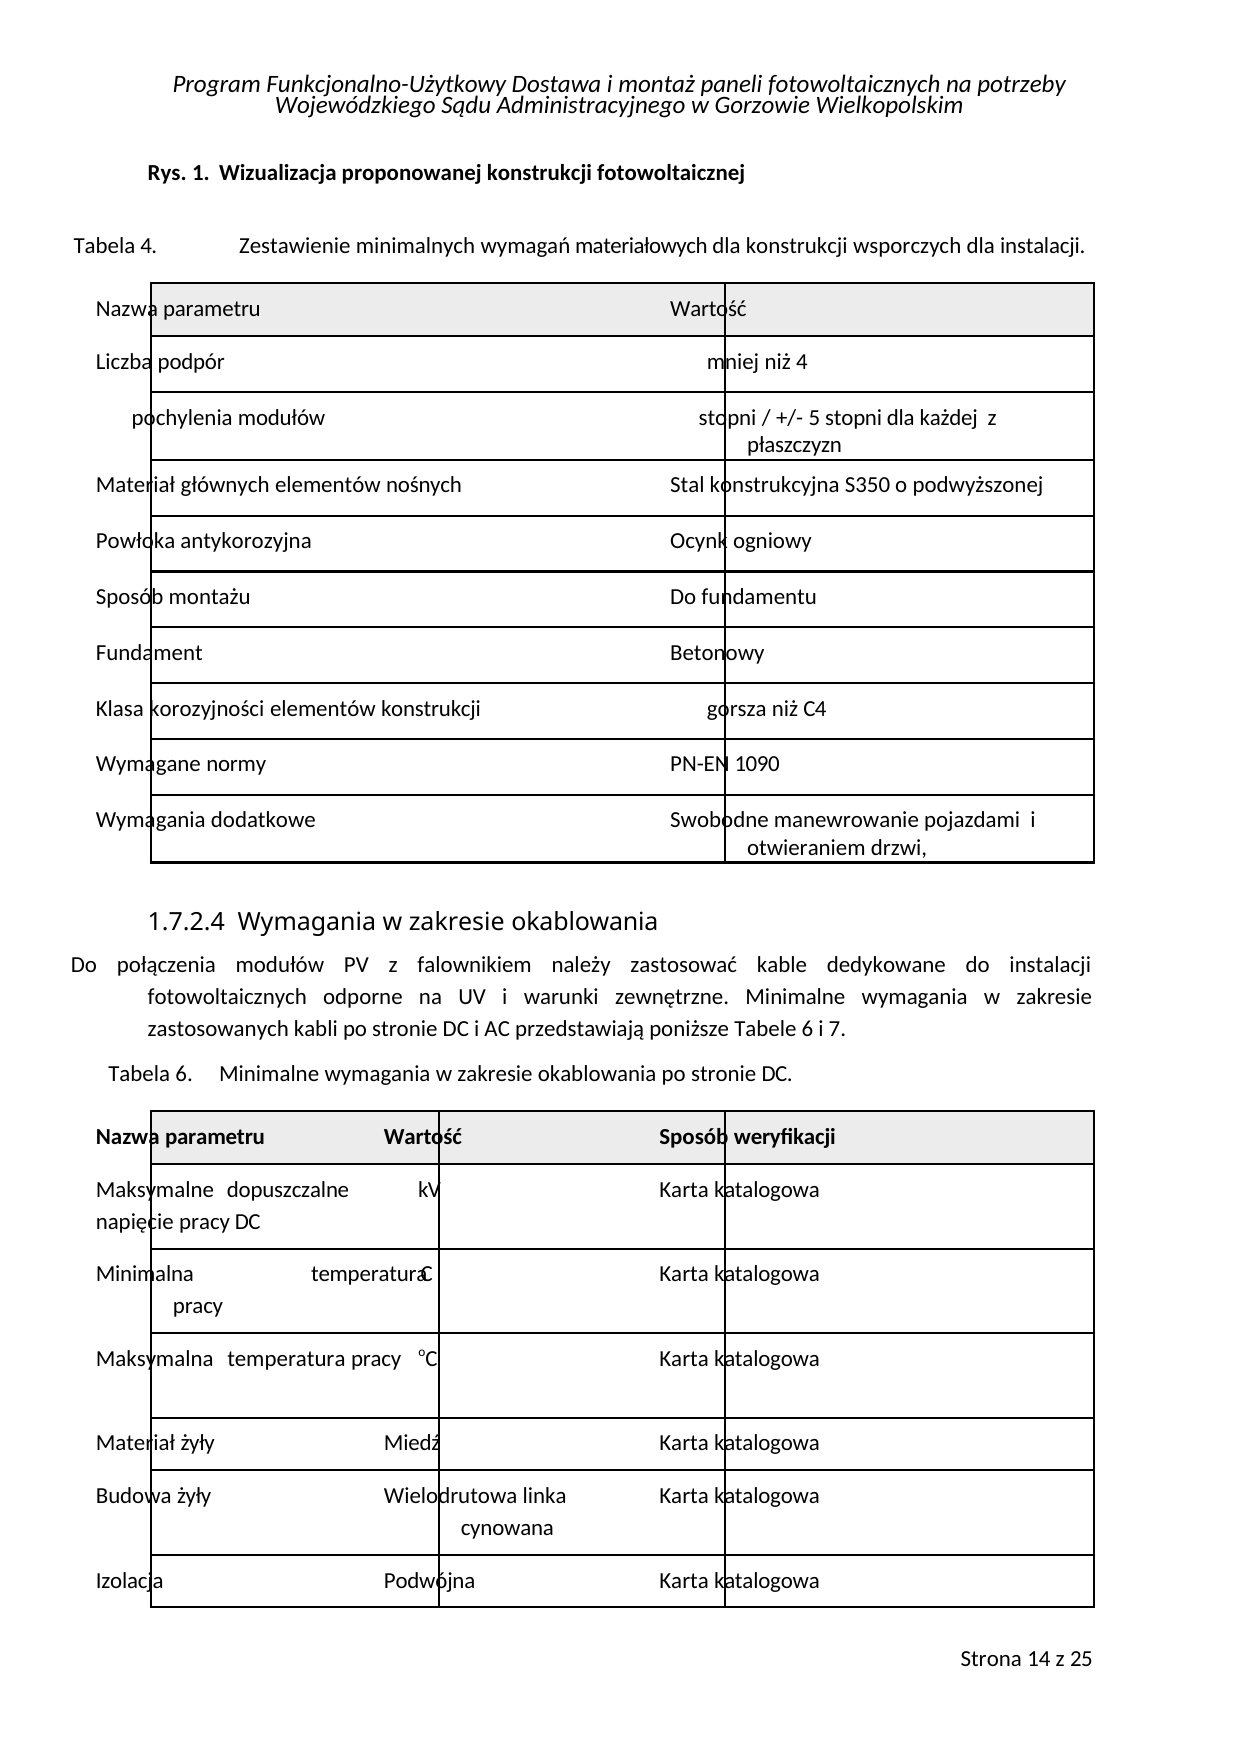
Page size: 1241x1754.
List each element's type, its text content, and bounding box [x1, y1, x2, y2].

text Tabela 4. Zestawienie minimalnych wymagań materiałowych dla konstrukcji wsporczych dla instalacji. [73, 231, 1105, 259]
table_cell Podwójna [440, 1556, 724, 1606]
table_cell Wielodrutowa linka cynowana [440, 1471, 724, 1554]
table_cell Materiał głównych elementów nośnych [152, 461, 724, 514]
table_cell Wymagane normy [152, 740, 724, 793]
table_cell Karta katalogowa [726, 1419, 1093, 1469]
table_cell Nie gorsza niż C4 [726, 684, 1093, 738]
table_cell 120oC [440, 1334, 724, 1417]
table_header Nazwa parametru [152, 284, 724, 335]
table_cell Klasa korozyjności elementów konstrukcji [152, 684, 724, 738]
table_cell Materiał żyły [152, 1419, 438, 1469]
text Tabela 6. Minimalne wymagania w zakresie okablowania po stronie DC. [108, 1059, 1105, 1087]
table_header Sposób weryfikacji [726, 1112, 1093, 1163]
table_cell Do fundamentu [726, 573, 1093, 626]
table_cell Karta katalogowa [726, 1471, 1093, 1554]
table_cell Kąt pochylenia modułów [152, 393, 724, 459]
table_cell Maksymalne dopuszczalne napięcie pracy DC [152, 1165, 438, 1247]
table_cell Nie mniej niż 4 [726, 337, 1093, 391]
table_cell Karta katalogowa [726, 1556, 1093, 1606]
table_cell Betonowy [726, 628, 1093, 682]
table_cell Karta katalogowa [726, 1165, 1093, 1247]
subtitle Rys. 1. Wizualizacja proponowanej konstrukcji fotowoltaicznej [147, 158, 1105, 186]
table_cell Miedź [440, 1419, 724, 1469]
table_cell -40oC [440, 1250, 724, 1332]
table_cell Swobodne manewrowanie pojazdami i otwieraniem drzwi, [726, 796, 1093, 861]
table_cell Izolacja [152, 1556, 438, 1606]
table_cell Karta katalogowa [726, 1250, 1093, 1332]
table_header Wartość [726, 284, 1093, 335]
table_header Wartość [440, 1112, 724, 1163]
table_cell Ocynk ogniowy [726, 517, 1093, 570]
table_cell PN-EN 1090 [726, 740, 1093, 793]
table_cell Wymagania dodatkowe [152, 796, 724, 861]
text Do połączenia modułów PV z falownikiem należy zastosować kable dedykowane do instalacji fotowoltaicznych odporne na UV i warunki zewnętrzne. Minimalne wymagania w zakresie zastosowanych kabli po stronie DC i AC przedstawiają poniższe Tabele 6 i 7. [71, 950, 1093, 1042]
table_cell Sposób montażu [152, 573, 724, 626]
table_cell Maksymalna temperatura pracy [152, 1334, 438, 1417]
table_cell Stal konstrukcyjna S350 o podwyższonej [726, 461, 1093, 514]
table_cell Powłoka antykorozyjna [152, 517, 724, 570]
subtitle Wymagania w zakresie okablowania [147, 903, 1105, 938]
table_cell Liczba podpór [152, 337, 724, 391]
table_cell 1,8 kV [440, 1165, 724, 1247]
table_cell Budowa żyły [152, 1471, 438, 1554]
table_cell Minimalna temperatura pracy [152, 1250, 438, 1332]
table_cell Karta katalogowa [726, 1334, 1093, 1417]
table_header Nazwa parametru [152, 1112, 438, 1163]
table_cell Fundament [152, 628, 724, 682]
table_cell 10 stopni / +/- 5 stopni dla każdej z płaszczyzn [726, 393, 1093, 459]
